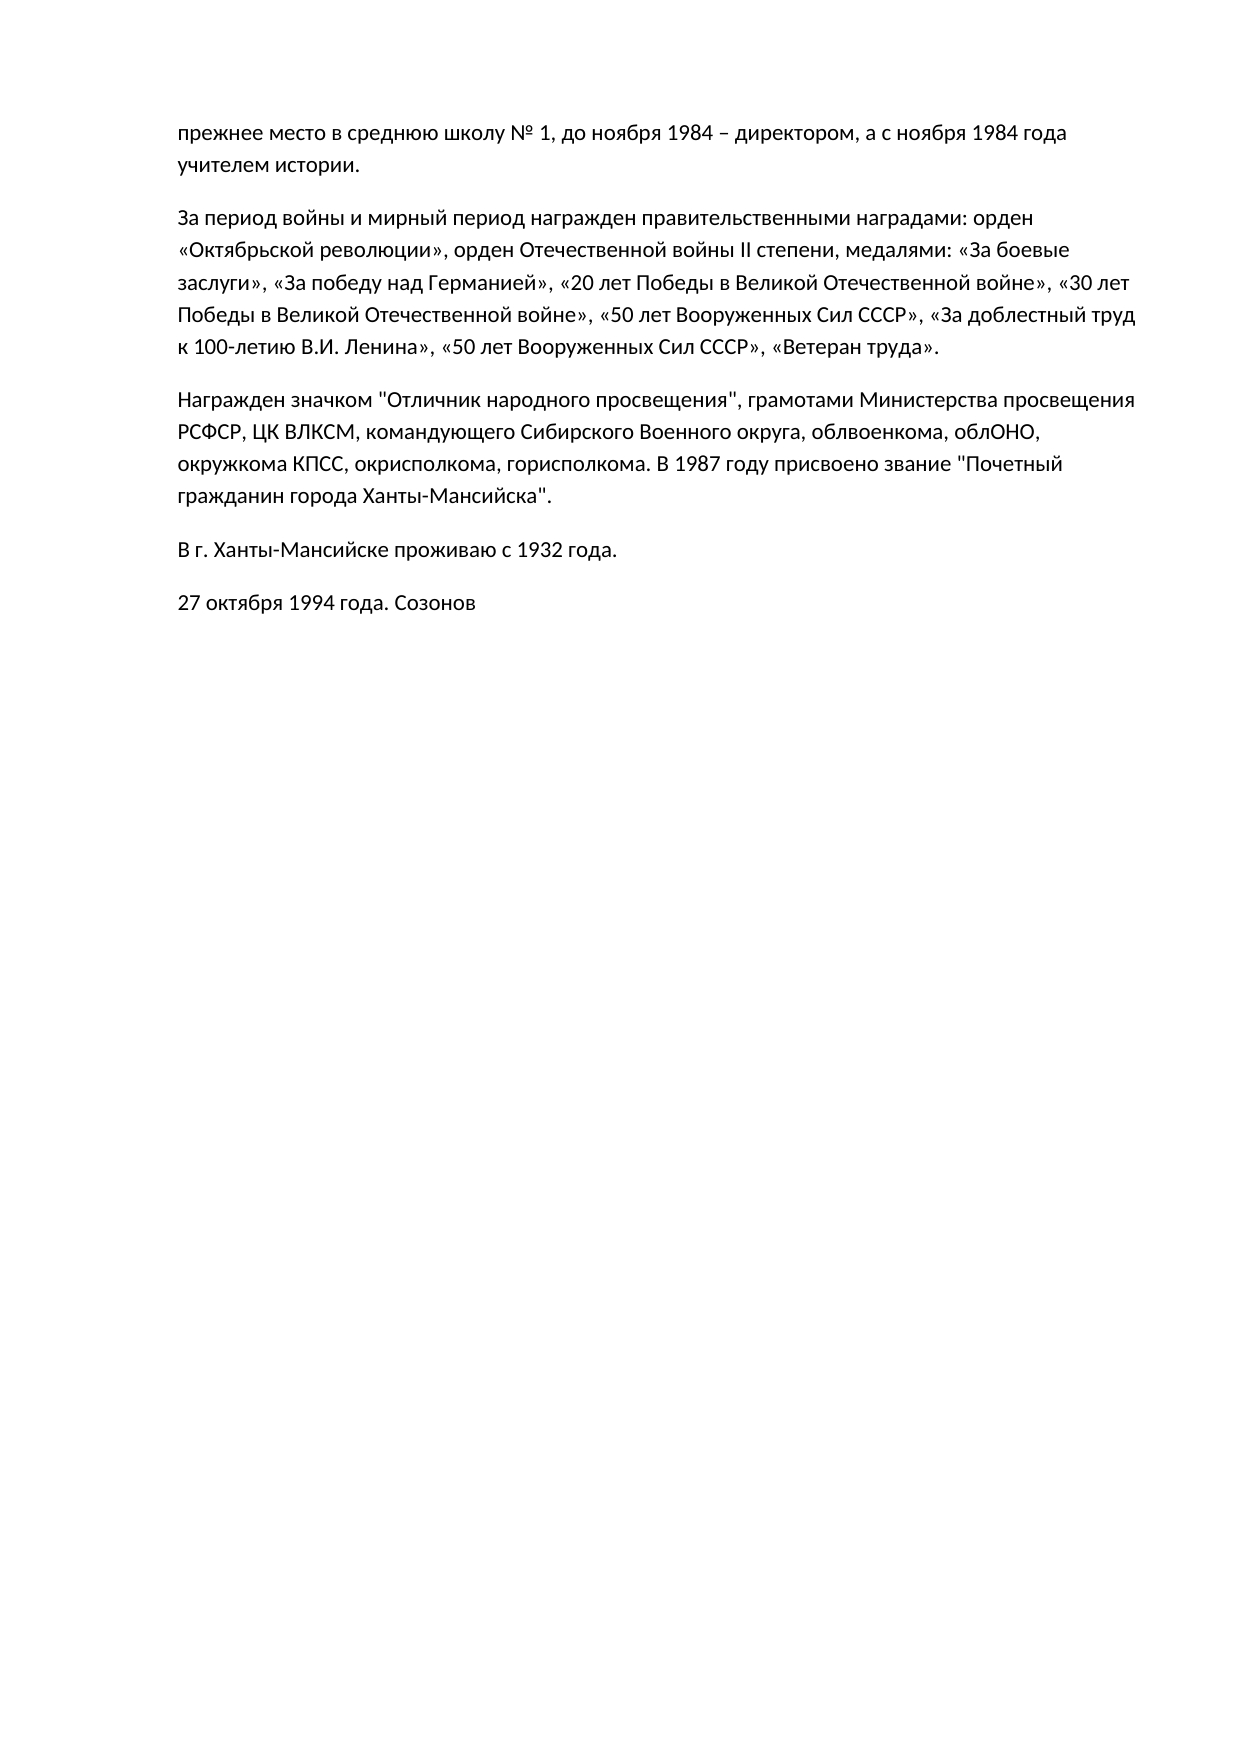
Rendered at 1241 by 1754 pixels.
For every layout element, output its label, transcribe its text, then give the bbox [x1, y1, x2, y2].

text В г. Ханты-Мансийске проживаю с 1932 года. [177, 535, 1152, 563]
text Награжден значком "Отличник народного просвещения", грамотами Министерства просвещения РСФСР, ЦК ВЛКСМ, командующего Сибирского Военного округа, облвоенкома, облОНО, окружкома КПСС, окрисполкома, горисполкома. В 1987 году присвоено звание "Почетный гражданин города Ханты-Мансийска". [177, 385, 1152, 510]
text За период войны и мирный период награжден правительственными наградами: орден «Октябрьской революции», орден Отечественной войны II степени, медалями: «За боевые заслуги», «За победу над Германией», «20 лет Победы в Великой Отечественной войне», «30 лет Победы в Великой Отечественной войне», «50 лет Вооруженных Сил СССР», «За доблестный труд к 100-летию В.И. Ленина», «50 лет Вооруженных Сил СССР», «Ветеран труда». [177, 203, 1152, 360]
text 27 октября 1994 года. Созонов [177, 588, 1152, 616]
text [177, 118, 1152, 178]
